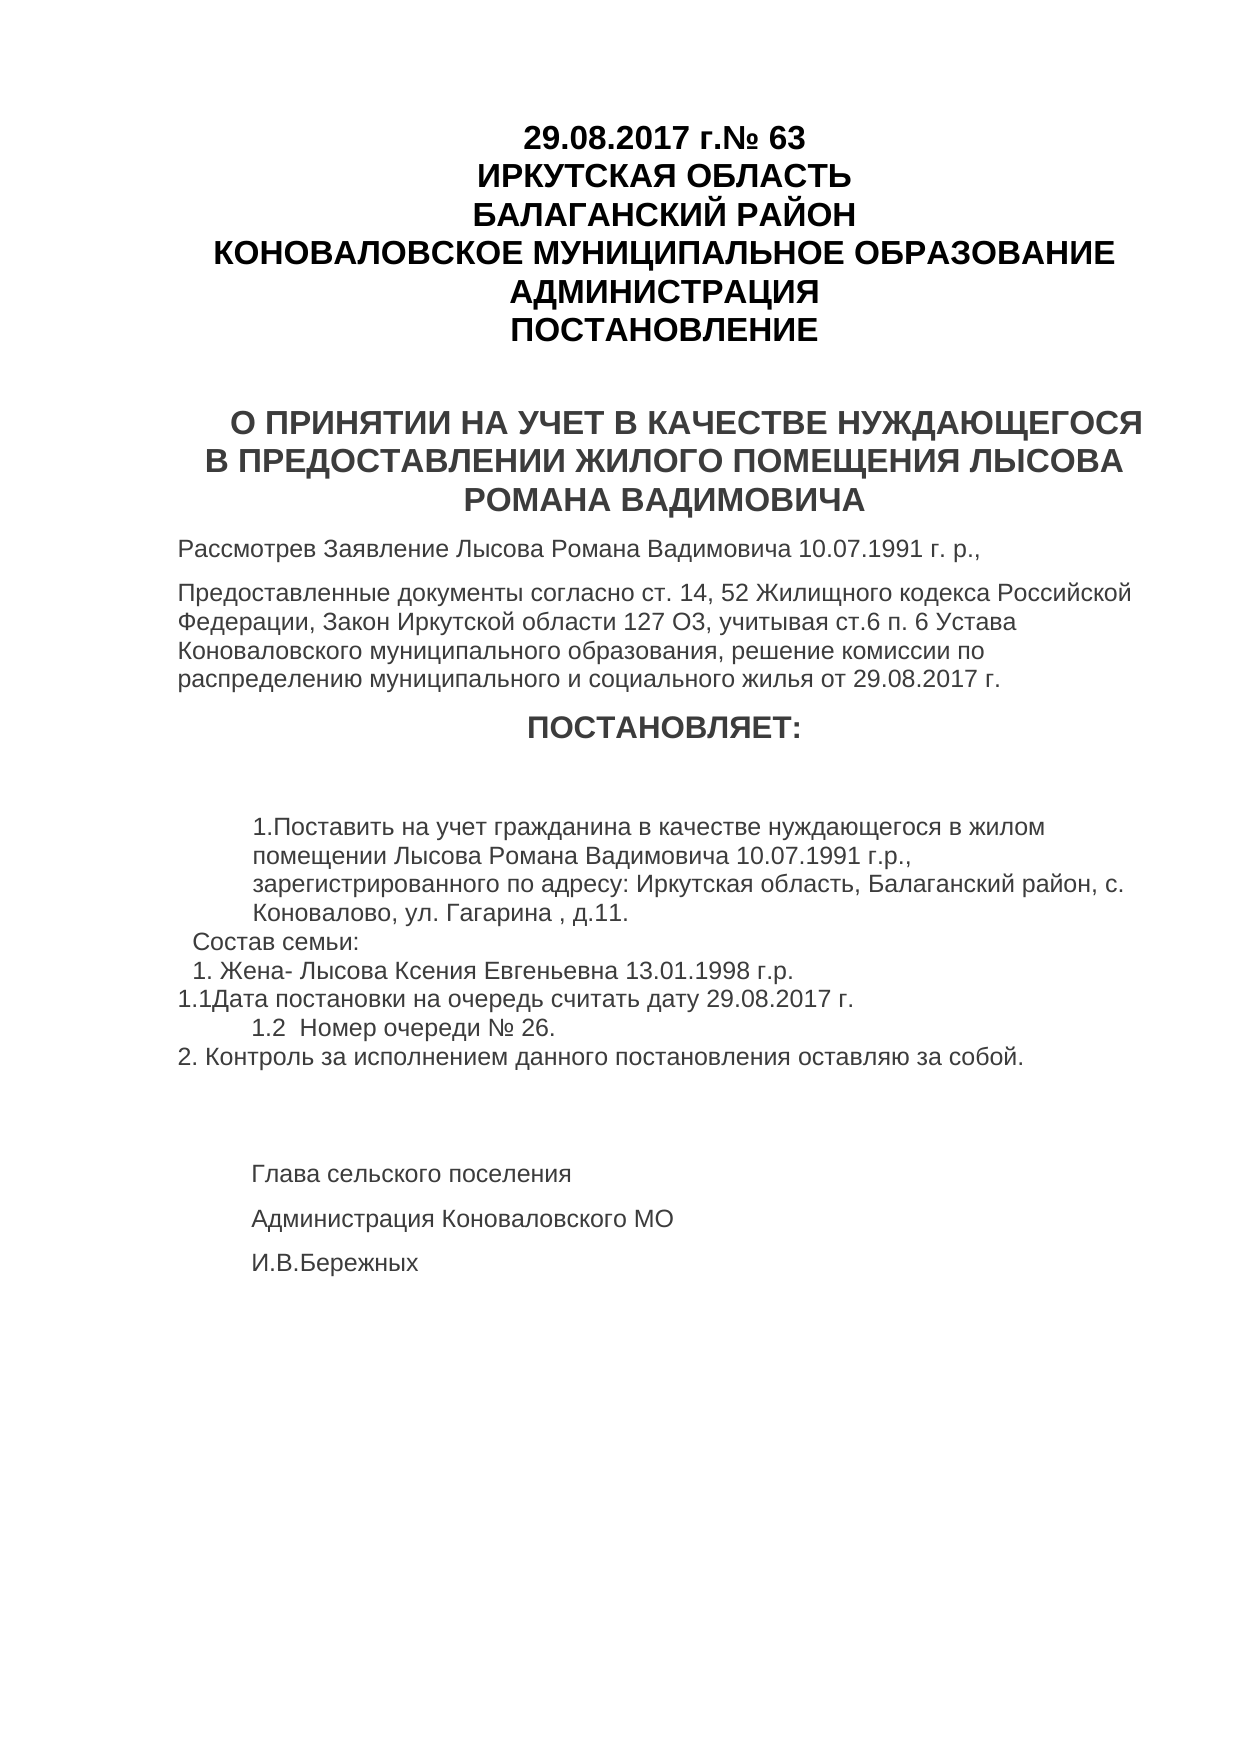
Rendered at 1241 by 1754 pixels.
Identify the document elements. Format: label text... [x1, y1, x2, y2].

text ПОСТАНОВЛЕНИЕ [177, 310, 1152, 349]
text БАЛАГАНСКИЙ РАЙОН [177, 195, 1152, 233]
text 29.08.2017 г.№ 63 [177, 118, 1152, 157]
text ПОСТАНОВЛЯЕТ: [177, 709, 1152, 745]
text Рассмотрев Заявление Лысова Романа Вадимовича 10.07.1991 г. р., [177, 534, 1152, 562]
text Предоставленные документы согласно ст. 14, 52 Жилищного кодекса Российской Федерации, Закон Иркутской области 127 О3, учитывая ст.6 п. 6 Устава Коноваловского муниципального образования, решение комиссии по распределению муниципального и социального жилья от 29.08.2017 г. [177, 578, 1152, 693]
text Администрация Коноваловского МО [177, 1204, 1152, 1232]
text АДМИНИСТРАЦИЯ [177, 272, 1152, 310]
text ИРКУТСКАЯ ОБЛАСТЬ [177, 157, 1152, 195]
text Глава сельского поселения [177, 1159, 1152, 1188]
text 1. Жена- Лысова Ксения Евгеньевна 13.01.1998 г.р. [192, 956, 1152, 984]
text Состав семьи: [192, 927, 1152, 956]
text 1.2 Номер очереди № 26. [251, 1013, 1152, 1042]
text О ПРИНЯТИИ НА УЧЕТ В КАЧЕСТВЕ НУЖДАЮЩЕГОСЯ В ПРЕДОСТАВЛЕНИИ ЖИЛОГО ПОМЕЩЕНИЯ ЛЫСОВА РОМАНА ВАДИМОВИЧА [177, 403, 1152, 518]
text 2. Контроль за исполнением данного постановления оставляю за собой. [177, 1042, 1152, 1071]
text И.В.Бережных [177, 1248, 1152, 1277]
text 1.Поставить на учет гражданина в качестве нуждающегося в жилом помещении Лысова Романа Вадимовича 10.07.1991 г.р., зарегистрированного по адресу: Иркутская область, Балаганский район, с. Коновалово, ул. Гагарина , д.11. [252, 812, 1152, 927]
text 1.1Дата постановки на очередь считать дату 29.08.2017 г. [177, 984, 1152, 1013]
text КОНОВАЛОВСКОЕ МУНИЦИПАЛЬНОЕ ОБРАЗОВАНИЕ [177, 233, 1152, 272]
